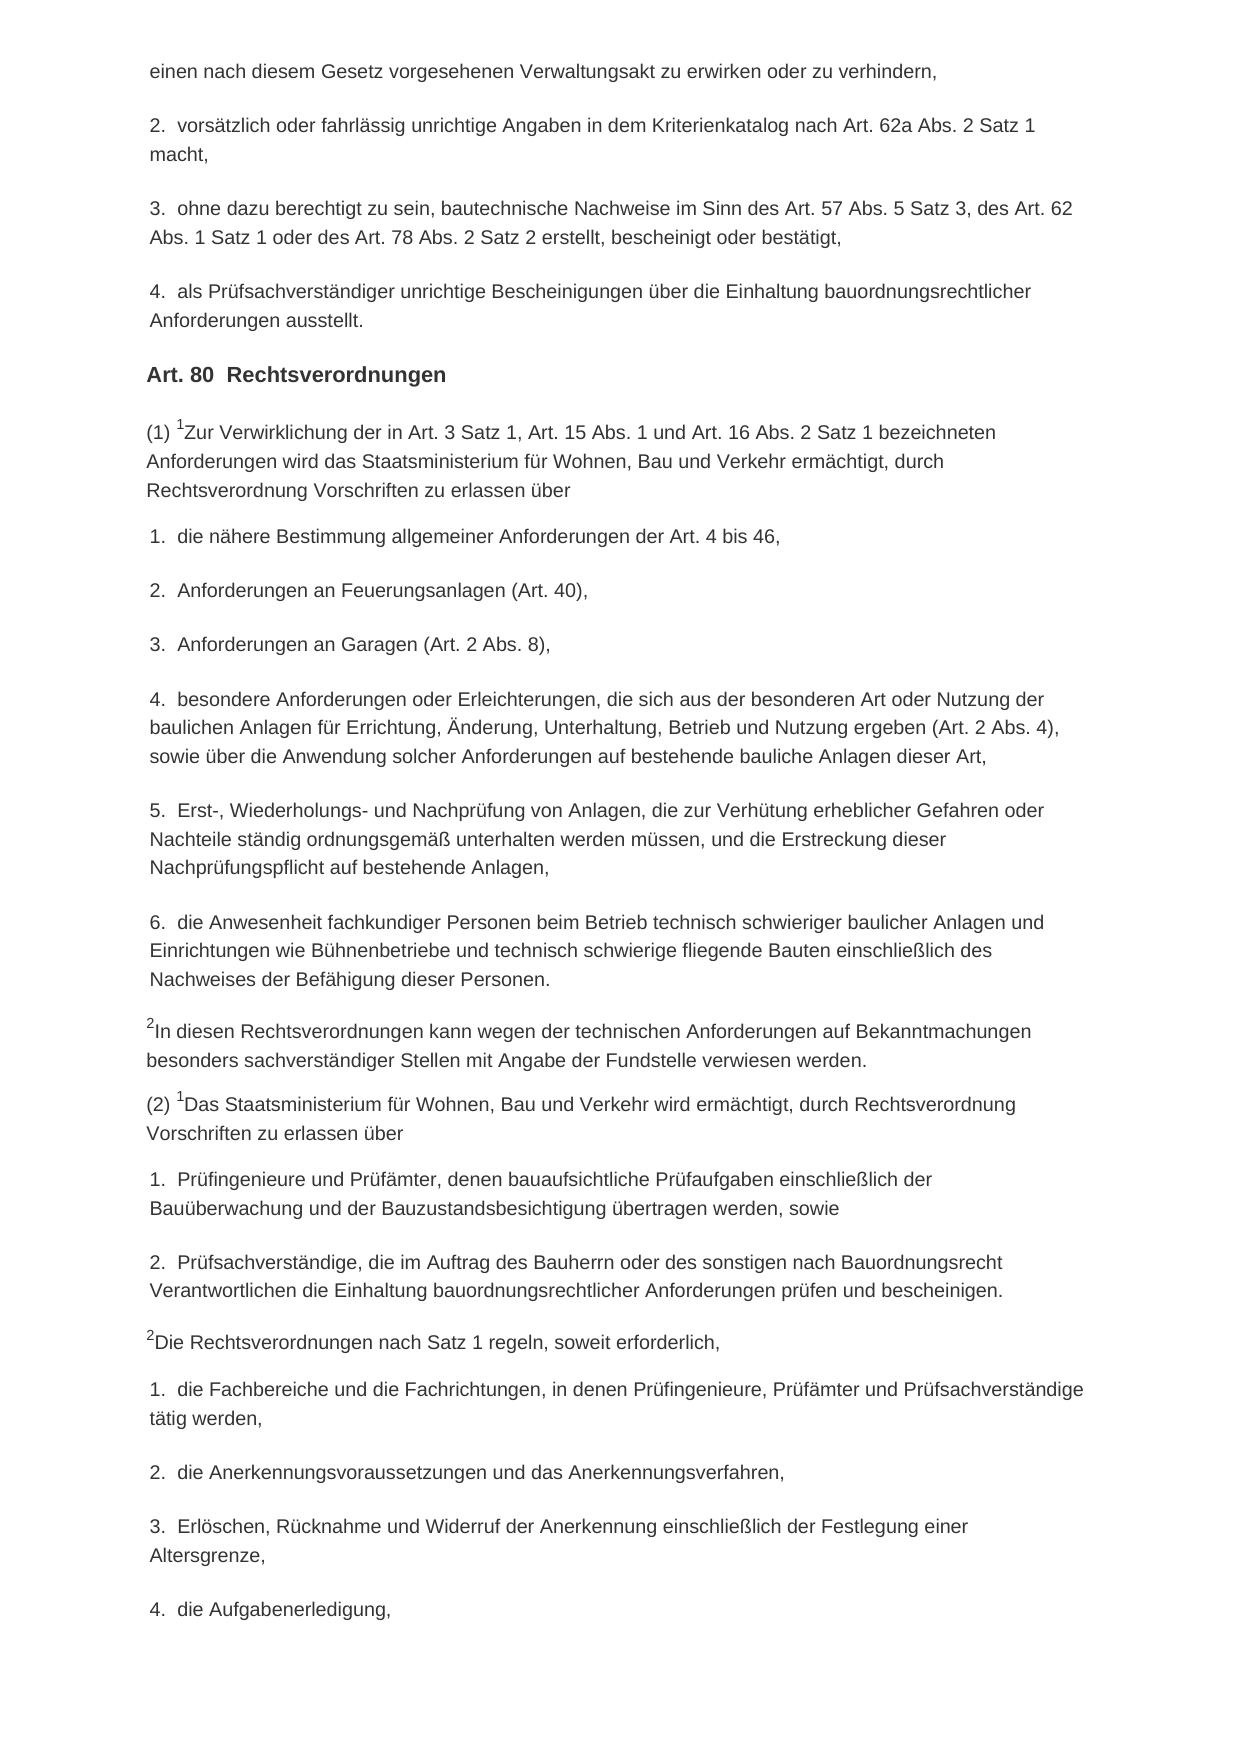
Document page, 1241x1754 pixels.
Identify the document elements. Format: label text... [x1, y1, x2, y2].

text 2Die Rechtsverordnungen nach Satz 1 regeln, soweit erforderlich, [146, 1326, 1094, 1355]
table_header 4. als Prüfsachverständiger unrichtige Bescheinigungen über die Einhaltung bauordnungsrechtlicher Anforderungen ausstellt. [146, 273, 1094, 333]
table_header 1. die Fachbereiche und die Fachrichtungen, in denen Prüfingenieure, Prüfämter und Prüfsachverständige tätig werden, [146, 1371, 1094, 1431]
table_header 4. die Aufgabenerledigung, [146, 1591, 401, 1623]
table_header 2. die Anerkennungsvoraussetzungen und das Anerkennungsverfahren, [146, 1454, 795, 1485]
table_header 3. ohne dazu berechtigt zu sein, bautechnische Nachweise im Sinn des Art. 57 Abs. 5 Satz 3, des Art. 62 Abs. 1 Satz 1 oder des Art. 78 Abs. 2 Satz 2 erstellt, bescheinigt oder bestätigt, [146, 190, 1094, 250]
table_header 1. Prüfingenieure und Prüfämter, denen bauaufsichtliche Prüfaufgaben einschließlich der Bauüberwachung und der Bauzustandsbesichtigung übertragen werden, sowie [146, 1161, 1094, 1221]
text (1) 1Zur Verwirklichung der in Art. 3 Satz 1, Art. 15 Abs. 1 und Art. 16 Abs. 2 Satz 1 bezeichneten Anforderungen wird das Staatsministerium für Wohnen, Bau und Verkehr ermächtigt, durch Rechtsverordnung Vorschriften zu erlassen über [146, 416, 1094, 502]
subtitle Art. 80 Rechtsverordnungen [146, 356, 1094, 387]
table_header 6. die Anwesenheit fachkundiger Personen beim Betrieb technisch schwieriger baulicher Anlagen und Einrichtungen wie Bühnenbetriebe und technisch schwierige fliegende Bauten einschließlich des Nachweises der Befähigung dieser Personen. [146, 903, 1094, 992]
table_header 3. Erlöschen, Rücknahme und Widerruf der Anerkennung einschließlich der Festlegung einer Altersgrenze, [146, 1508, 1094, 1568]
table_header 4. besondere Anforderungen oder Erleichterungen, die sich aus der besonderen Art oder Nutzung der baulichen Anlagen für Errichtung, Änderung, Unterhaltung, Betrieb und Nutzung ergeben (Art. 2 Abs. 4), sowie über die Anwendung solcher Anforderungen auf bestehende bauliche Anlagen dieser Art, [146, 680, 1094, 769]
table_header 2. Prüfsachverständige, die im Auftrag des Bauherrn oder des sonstigen nach Bauordnungsrecht Verantwortlichen die Einhaltung bauordnungsrechtlicher Anforderungen prüfen und bescheinigen. [146, 1244, 1094, 1304]
table_header 2. Anforderungen an Feuerungsanlagen (Art. 40), [146, 572, 598, 603]
table_header 5. Erst-, Wiederholungs- und Nachprüfung von Anlagen, die zur Verhütung erheblicher Gefahren oder Nachteile ständig ordnungsgemäß unterhalten werden müssen, und die Erstreckung dieser Nachprüfungspflicht auf bestehende Anlagen, [146, 792, 1094, 881]
table_header 1. die nähere Bestimmung allgemeiner Anforderungen der Art. 4 bis 46, [146, 517, 790, 549]
text (2) 1Das Staatsministerium für Wohnen, Bau und Verkehr wird ermächtigt, durch Rechtsverordnung Vorschriften zu erlassen über [146, 1088, 1094, 1145]
table_header 3. Anforderungen an Garagen (Art. 2 Abs. 8), [146, 626, 560, 658]
text 2In diesen Rechtsverordnungen kann wegen der technischen Anforderungen auf Bekanntmachungen besonders sachverständiger Stellen mit Angabe der Fundstelle verwiesen werden. [146, 1015, 1094, 1072]
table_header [146, 53, 1094, 84]
table_header 2. vorsätzlich oder fahrlässig unrichtige Angaben in dem Kriterienkatalog nach Art. 62a Abs. 2 Satz 1 macht, [146, 107, 1094, 167]
